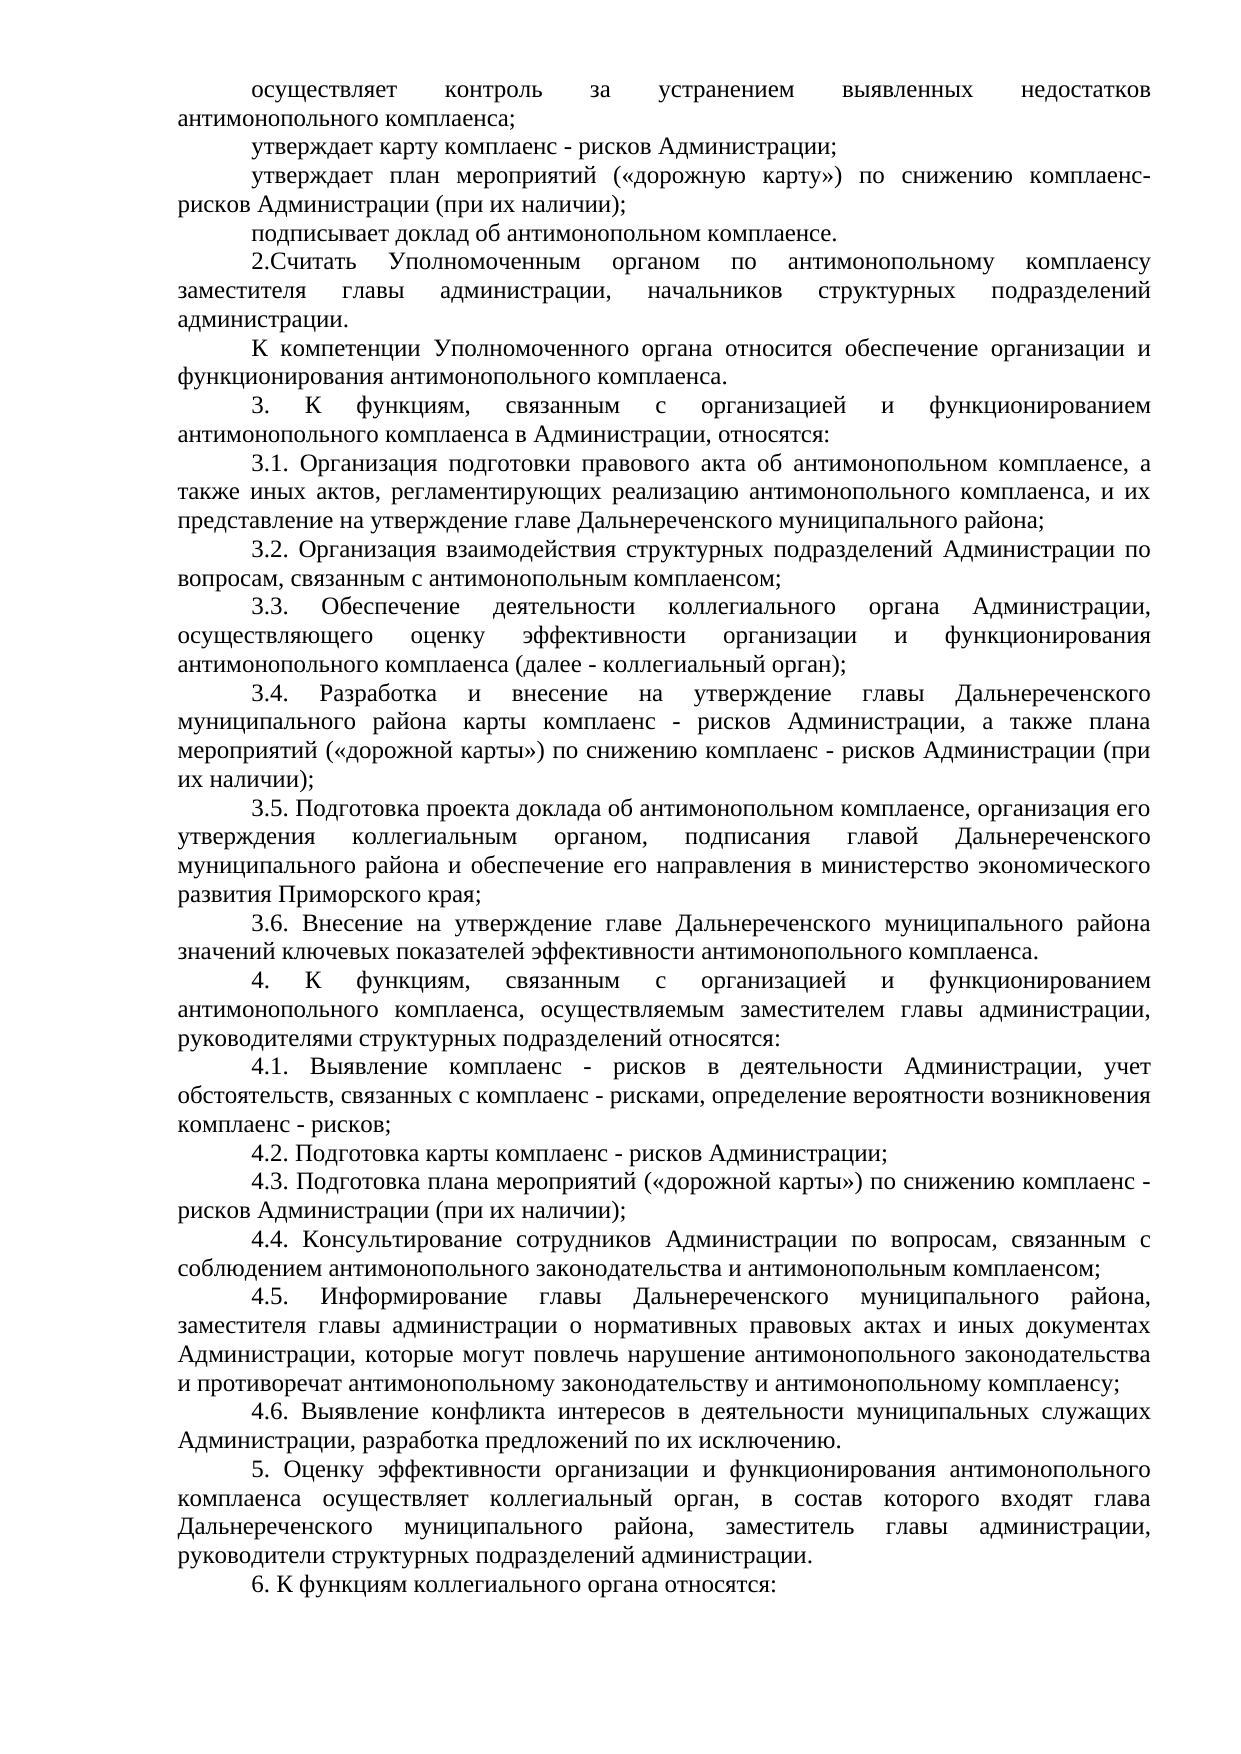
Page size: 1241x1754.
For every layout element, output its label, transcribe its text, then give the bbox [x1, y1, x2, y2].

text подписывает доклад об антимонопольном комплаенсе. [177, 218, 1152, 246]
text К компетенции Уполномоченного органа относится обеспечение организации и функционирования антимонопольного комплаенса. [177, 333, 1152, 390]
text 4.5. Информирование главы Дальнереченского муниципального района, заместителя главы администрации о нормативных правовых актах и иных документах Администрации, которые могут повлечь нарушение антимонопольного законодательства и противоречат антимонопольному законодательству и антимонопольному комплаенсу; [177, 1281, 1152, 1396]
text 3. К функциям, связанным с организацией и функционированием антимонопольного комплаенса в Администрации, относятся: [177, 390, 1152, 448]
text 5. Оценку эффективности организации и функционирования антимонопольного комплаенса осуществляет коллегиальный орган, в состав которого входят глава Дальнереченского муниципального района, заместитель главы администрации, руководители структурных подразделений администрации. [177, 1454, 1152, 1569]
text 3.1. Организация подготовки правового акта об антимонопольном комплаенсе, а также иных актов, регламентирующих реализацию антимонопольного комплаенса, и их представление на утверждение главе Дальнереченского муниципального района; [177, 448, 1152, 534]
text 4.6. Выявление конфликта интересов в деятельности муниципальных служащих Администрации, разработка предложений по их исключению. [177, 1396, 1152, 1454]
text утверждает карту комплаенс - рисков Администрации; [177, 131, 1152, 160]
text 4.4. Консультирование сотрудников Администрации по вопросам, связанным с соблюдением антимонопольного законодательства и антимонопольным комплаенсом; [177, 1224, 1152, 1281]
text 3.4. Разработка и внесение на утверждение главы Дальнереченского муниципального района карты комплаенс - рисков Администрации, а также плана мероприятий («дорожной карты») по снижению комплаенс - рисков Администрации (при их наличии); [177, 678, 1152, 793]
text 3.5. Подготовка проекта доклада об антимонопольном комплаенсе, организация его утверждения коллегиальным органом, подписания главой Дальнереченского муниципального района и обеспечение его направления в министерство экономического развития Приморского края; [177, 793, 1152, 908]
text 4.1. Выявление комплаенс - рисков в деятельности Администрации, учет обстоятельств, связанных с комплаенс - рисками, определение вероятности возникновения комплаенс - рисков; [177, 1051, 1152, 1138]
text 6. К функциям коллегиального органа относятся: [177, 1569, 1152, 1598]
text осуществляет контроль за устранением выявленных недостатков антимонопольного комплаенса; [177, 74, 1152, 131]
text 3.2. Организация взаимодействия структурных подразделений Администрации по вопросам, связанным с антимонопольным комплаенсом; [177, 534, 1152, 591]
text 4. К функциям, связанным с организацией и функционированием антимонопольного комплаенса, осуществляемым заместителем главы администрации, руководителями структурных подразделений относятся: [177, 965, 1152, 1051]
text 3.6. Внесение на утверждение главе Дальнереченского муниципального района значений ключевых показателей эффективности антимонопольного комплаенса. [177, 908, 1152, 965]
text 4.2. Подготовка карты комплаенс - рисков Администрации; [177, 1138, 1152, 1166]
text утверждает план мероприятий («дорожную карту») по снижению комплаенс-рисков Администрации (при их наличии); [177, 160, 1152, 218]
text 4.3. Подготовка плана мероприятий («дорожной карты») по снижению комплаенс -рисков Администрации (при их наличии); [177, 1166, 1152, 1224]
text 2.Считать Уполномоченным органом по антимонопольному комплаенсу заместителя главы администрации, начальников структурных подразделений администрации. [177, 246, 1152, 333]
text 3.3. Обеспечение деятельности коллегиального органа Администрации, осуществляющего оценку эффективности организации и функционирования антимонопольного комплаенса (далее - коллегиальный орган); [177, 591, 1152, 678]
